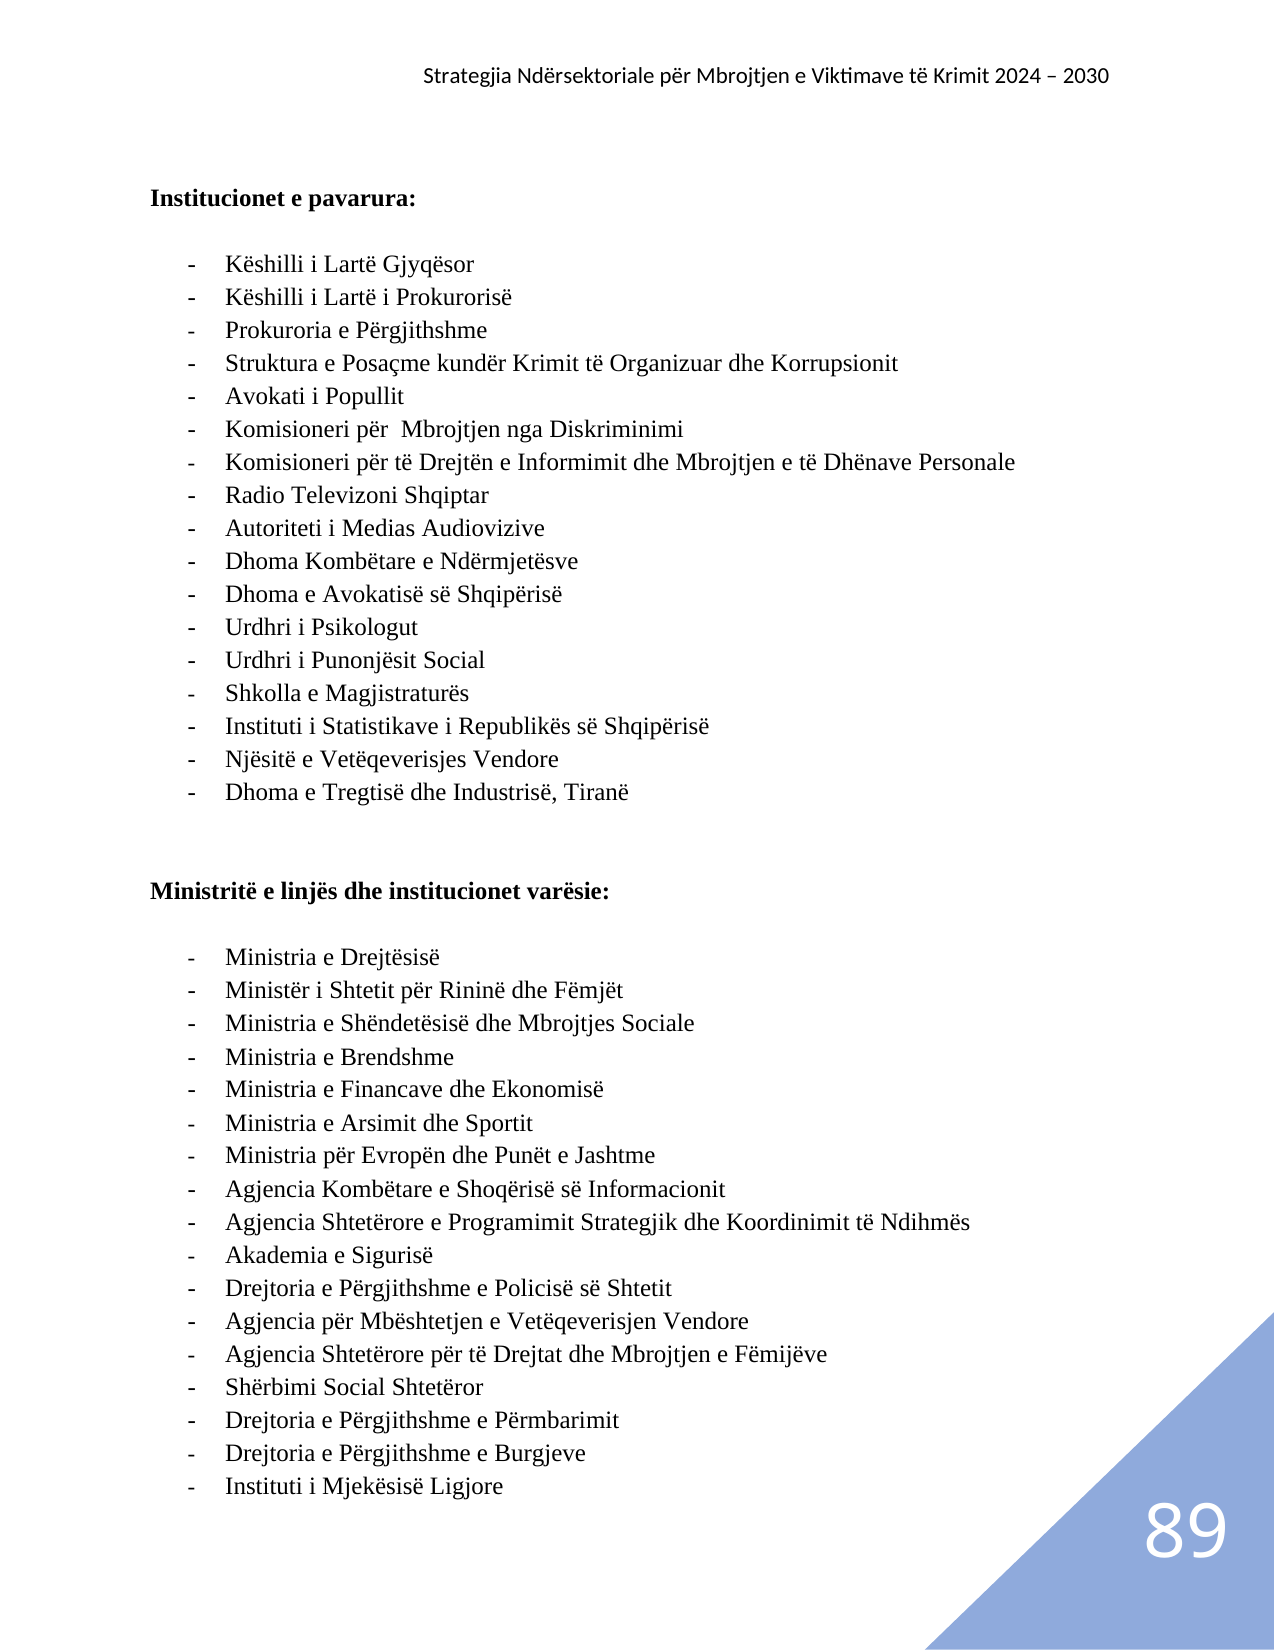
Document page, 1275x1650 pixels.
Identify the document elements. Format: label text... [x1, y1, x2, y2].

list Shërbimi Social Shtetëror [187, 1372, 1125, 1401]
list Komisioneri për Mbrojtjen nga Diskriminimi [187, 414, 1125, 443]
list Struktura e Posaçme kundër Krimit të Organizuar dhe Korrupsionit [187, 348, 1125, 377]
list Ministër i Shtetit për Rininë dhe Fëmjët [187, 976, 1125, 1004]
list Agjencia për Mbështetjen e Vetëqeverisjen Vendore [187, 1306, 1125, 1334]
list Radio Televizoni Shqiptar [187, 480, 1125, 509]
list Akademia e Sigurisë [187, 1240, 1125, 1268]
list Komisioneri për të Drejtën e Informimit dhe Mbrojtjen e të Dhënave Personale [187, 447, 1125, 476]
list Dhoma e Tregtisë dhe Industrisë, Tiranë [187, 777, 1125, 806]
list Ministria e Arsimit dhe Sportit [187, 1108, 1125, 1136]
list Drejtoria e Përgjithshme e Përmbarimit [187, 1405, 1125, 1433]
list Ministria e Shëndetësisë dhe Mbrojtjes Sociale [187, 1008, 1125, 1037]
list Këshilli i Lartë Gjyqësor [187, 249, 1125, 278]
list Këshilli i Lartë i Prokurorisë [187, 282, 1125, 311]
list Instituti i Mjekësisë Ligjore [187, 1471, 1125, 1499]
text Ministritë e linjës dhe institucionet varësie: [150, 876, 1125, 905]
list Ministria e Financave dhe Ekonomisë [187, 1074, 1125, 1103]
list Ministria për Evropën dhe Punët e Jashtme [187, 1141, 1125, 1169]
list Agjencia Kombëtare e Shoqërisë së Informacionit [187, 1174, 1125, 1202]
list Dhoma Kombëtare e Ndërmjetësve [187, 546, 1125, 575]
list Avokati i Popullit [187, 381, 1125, 410]
text Institucionet e pavarura: [150, 183, 1125, 212]
list Ministria e Drejtësisë [187, 942, 1125, 971]
list Shkolla e Magjistraturës [187, 678, 1125, 707]
list Autoriteti i Medias Audiovizive [187, 513, 1125, 542]
list Agjencia Shtetërore për të Drejtat dhe Mbrojtjen e Fëmijëve [187, 1339, 1125, 1367]
list Agjencia Shtetërore e Programimit Strategjik dhe Koordinimit të Ndihmës [187, 1207, 1125, 1235]
list Urdhri i Punonjësit Social [187, 645, 1125, 674]
list Dhoma e Avokatisë së Shqipërisë [187, 579, 1125, 608]
list Urdhri i Psikologut [187, 612, 1125, 641]
list Prokuroria e Përgjithshme [187, 315, 1125, 344]
list Drejtoria e Përgjithshme e Burgjeve [187, 1438, 1125, 1467]
list Drejtoria e Përgjithshme e Policisë së Shtetit [187, 1273, 1125, 1301]
list Njësitë e Vetëqeverisjes Vendore [187, 744, 1125, 773]
list Instituti i Statistikave i Republikës së Shqipërisë [187, 711, 1125, 740]
list Ministria e Brendshme [187, 1042, 1125, 1070]
